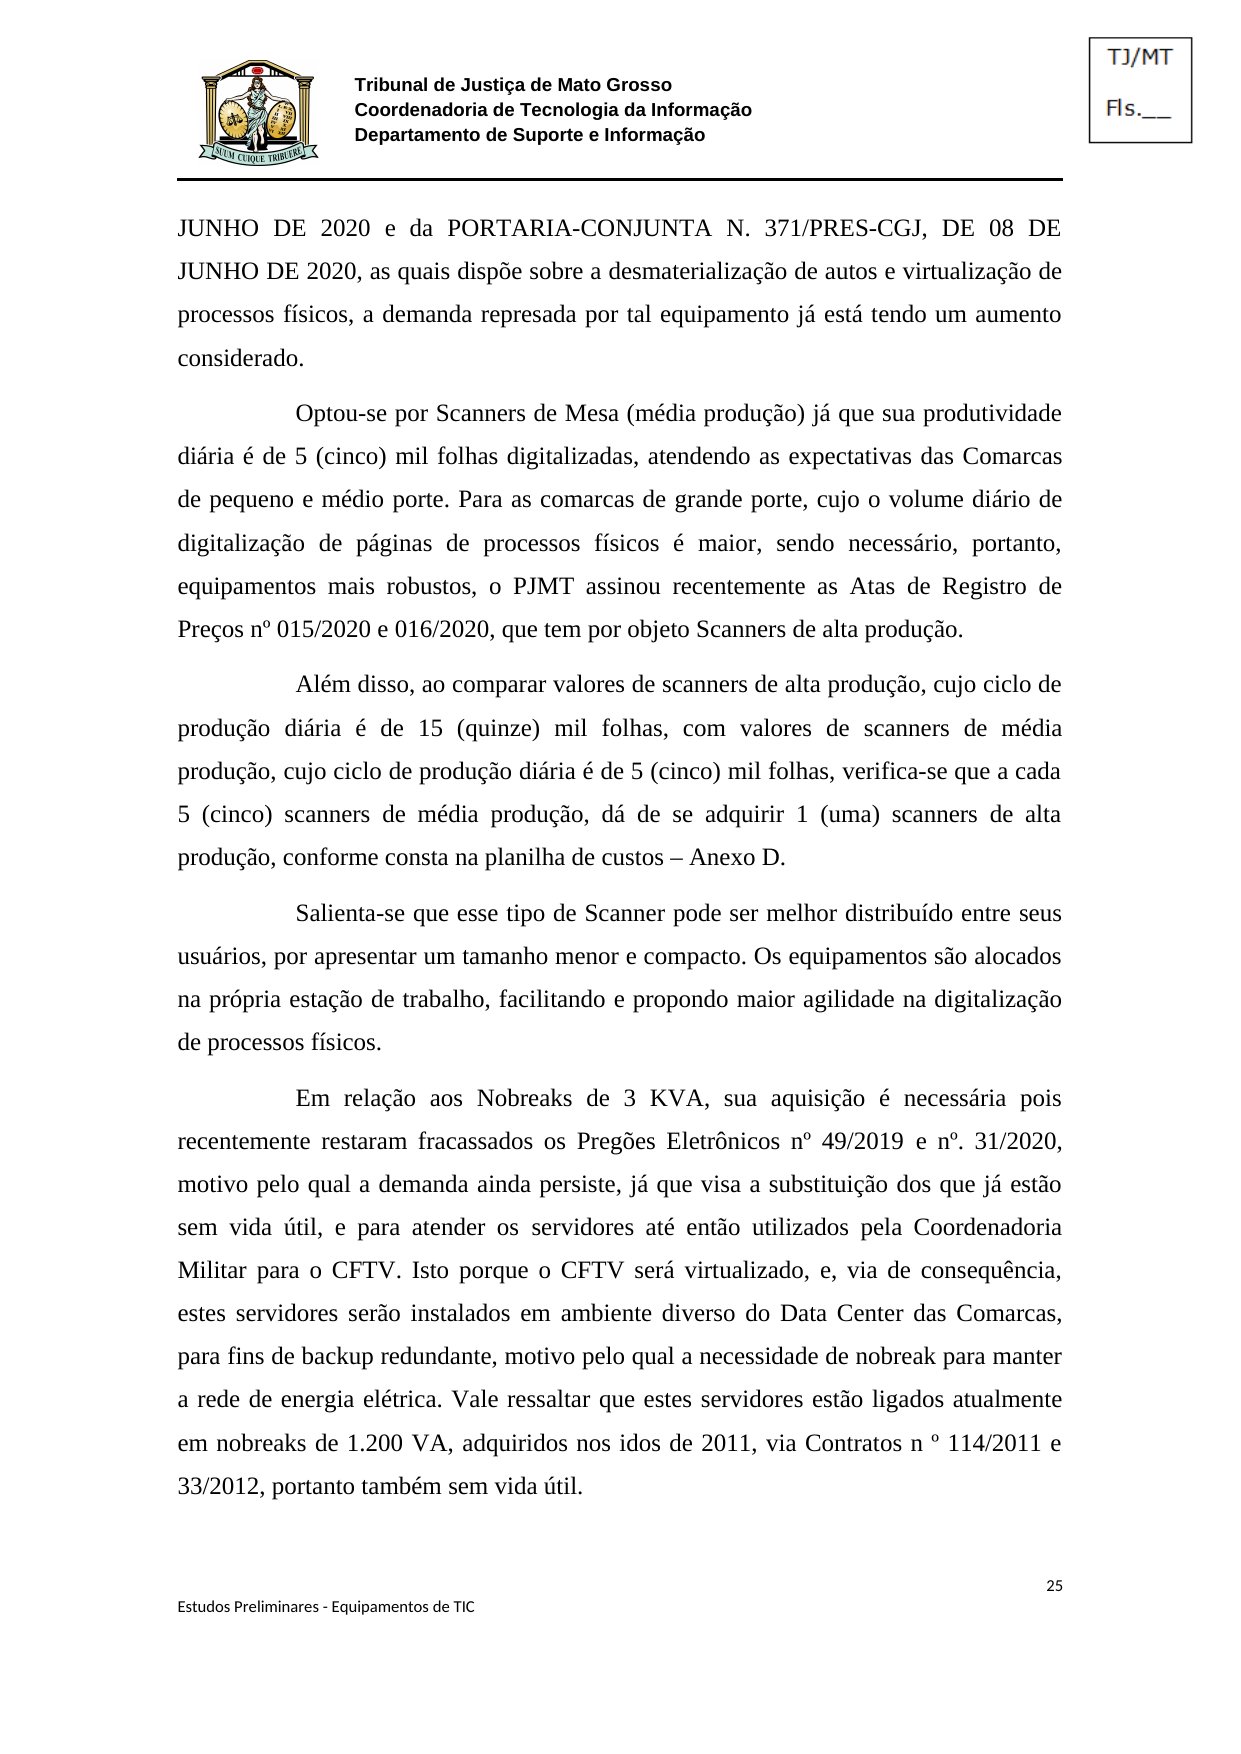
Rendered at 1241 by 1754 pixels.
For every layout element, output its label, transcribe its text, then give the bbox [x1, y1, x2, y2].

picture [198, 60, 319, 166]
text Em relação aos Nobreaks de 3 KVA, sua aquisição é necessária pois recentemente restaram fracassados os Pregões Eletrônicos nº 49/2019 e nº. 31/2020, motivo pelo qual a demanda ainda persiste, já que visa a substituição dos que já estão sem vida útil, e para atender os servidores até então utilizados pela Coordenadoria Militar para o CFTV. Isto porque o CFTV será virtualizado, e, via de consequência, estes servidores serão instalados em ambiente diverso do Data Center das Comarcas, para fins de backup redundante, motivo pelo qual a necessidade de nobreak para manter a rede de energia elétrica. Vale ressaltar que estes servidores estão ligados atualmente em nobreaks de 1.200 VA, adquiridos nos idos de 2011, via Contratos n º 114/2011 e 33/2012, portanto também sem vida útil. [177, 1083, 1063, 1499]
text Optou-se por Scanners de Mesa (média produção) já que sua produtividade diária é de 5 (cinco) mil folhas digitalizadas, atendendo as expectativas das Comarcas de pequeno e médio porte. Para as comarcas de grande porte, cujo o volume diário de digitalização de páginas de processos físicos é maior, sendo necessário, portanto, equipamentos mais robustos, o PJMT assinou recentemente as Atas de Registro de Preços nº 015/2020 e 016/2020, que tem por objeto Scanners de alta produção. [177, 398, 1063, 643]
picture [1085, 36, 1198, 146]
text Além disso, ao comparar valores de scanners de alta produção, cujo ciclo de produção diária é de 15 (quinze) mil folhas, com valores de scanners de média produção, cujo ciclo de produção diária é de 5 (cinco) mil folhas, verifica-se que a cada 5 (cinco) scanners de média produção, dá de se adquirir 1 (uma) scanners de alta produção, conforme consta na planilha de custos – Anexo D. [177, 669, 1063, 871]
text Salienta-se que esse tipo de Scanner pode ser melhor distribuído entre seus usuários, por apresentar um tamanho menor e compacto. Os equipamentos são alocados na própria estação de trabalho, facilitando e propondo maior agilidade na digitalização de processos físicos. [177, 898, 1063, 1056]
